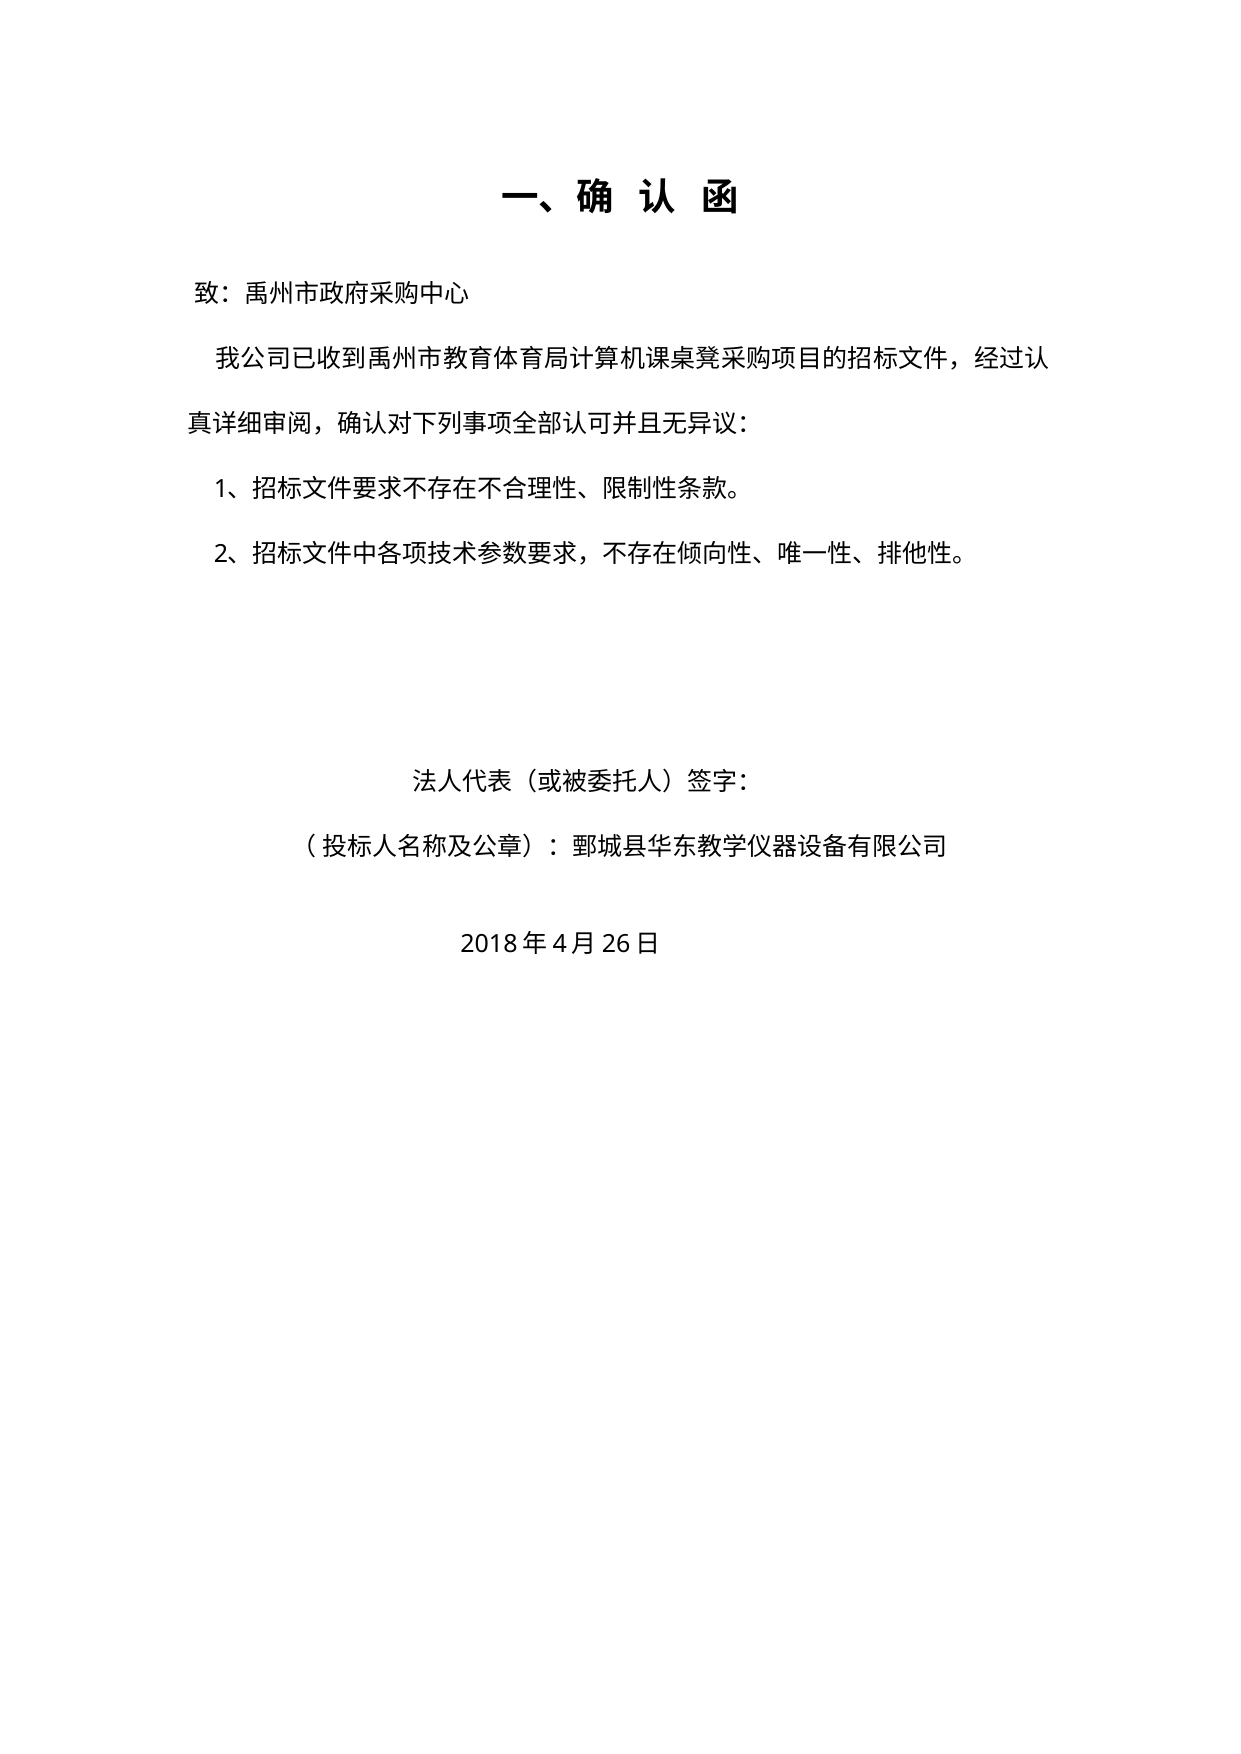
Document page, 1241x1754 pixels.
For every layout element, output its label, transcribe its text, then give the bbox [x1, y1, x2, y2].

text 法人代表（或被委托人）签字： [187, 747, 1053, 812]
text 1、招标文件要求不存在不合理性、限制性条款。 [187, 454, 1053, 519]
text （ 投标人名称及公章）：鄄城县华东教学仪器设备有限公司 [187, 812, 1053, 877]
text 我公司已收到禹州市教育体育局计算机课桌凳采购项目的招标文件，经过认真详细审阅，确认对下列事项全部认可并且无异议： [187, 324, 1053, 454]
text 致：禹州市政府采购中心 [187, 259, 1053, 324]
subtitle 一、确 认 函 [187, 162, 1053, 227]
text 2018年4月26日 [187, 909, 1053, 974]
text 2、招标文件中各项技术参数要求，不存在倾向性、唯一性、排他性。 [187, 519, 1053, 584]
